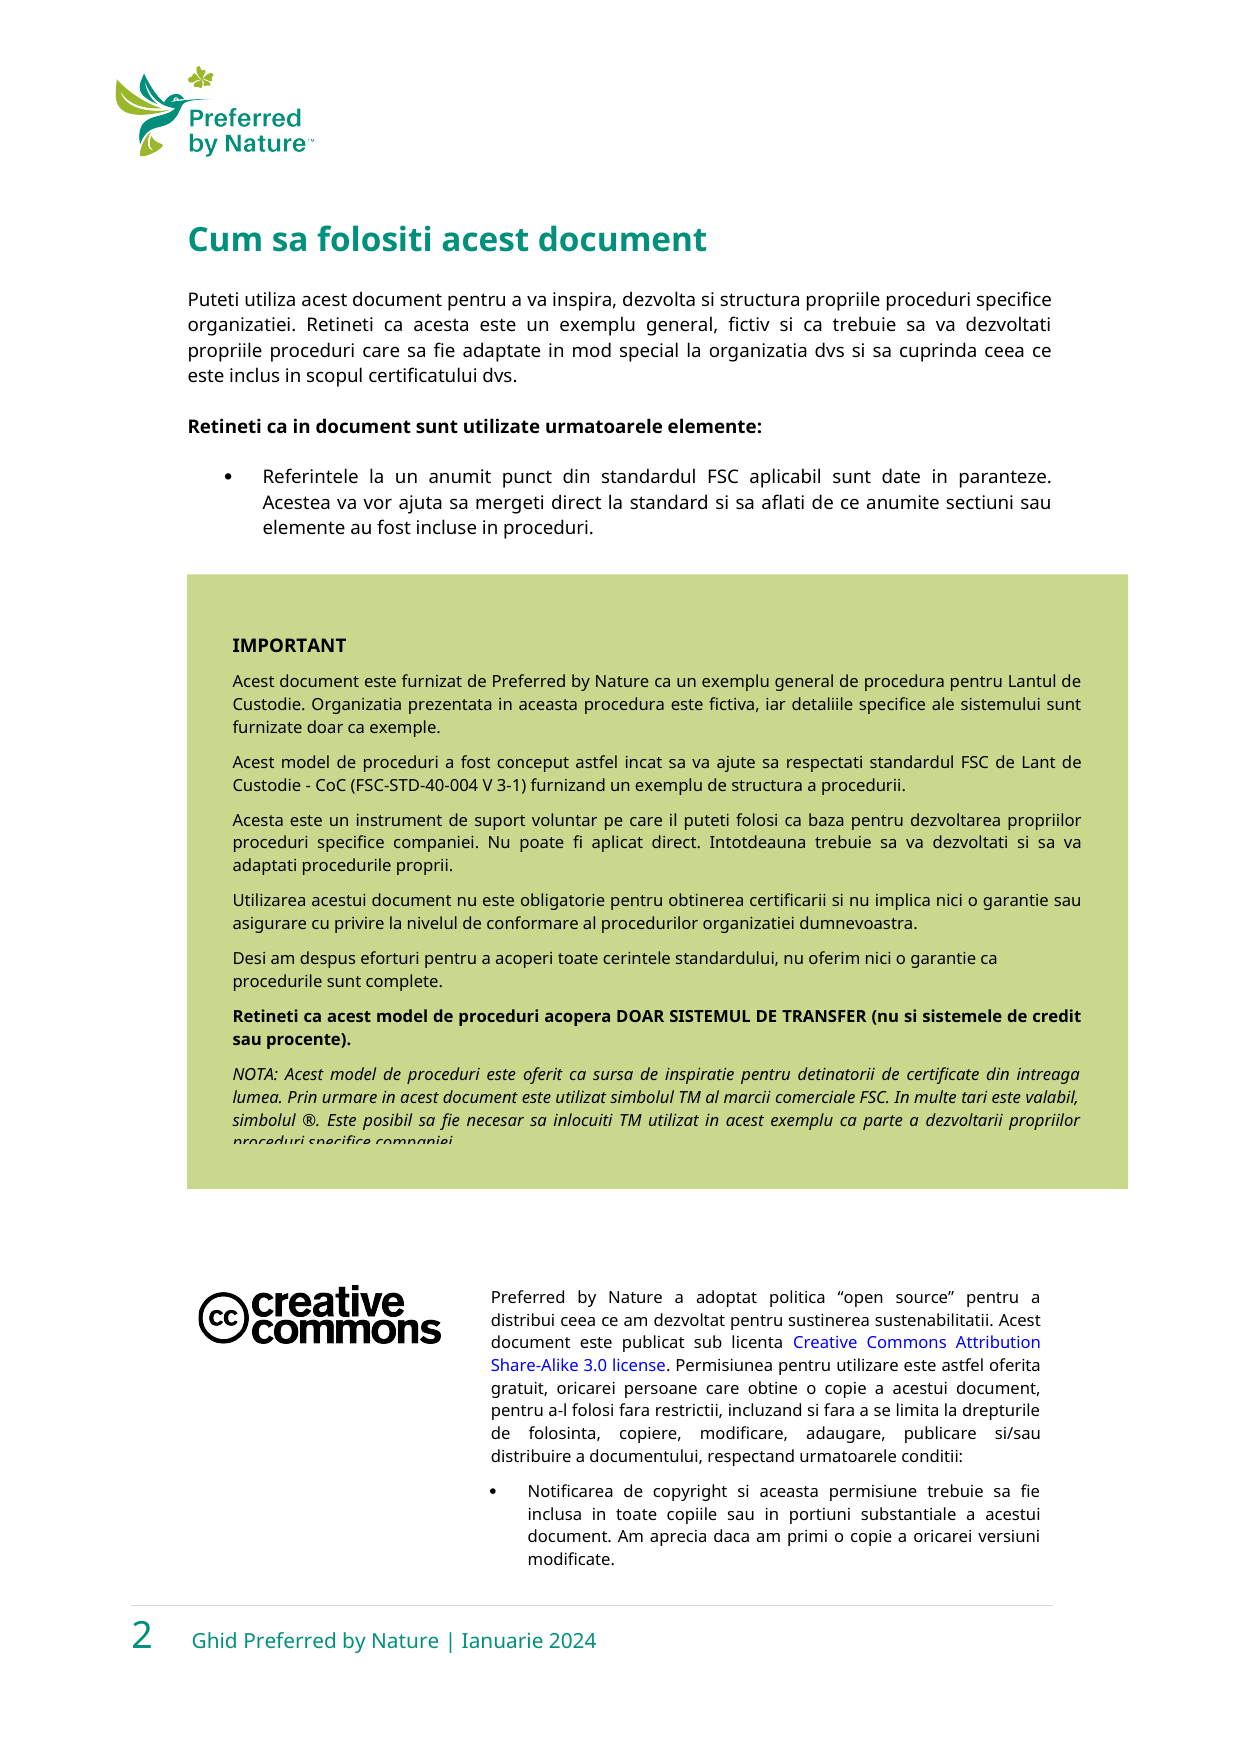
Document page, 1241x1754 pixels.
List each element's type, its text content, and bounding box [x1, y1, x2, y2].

list Referintele la un anumit punct din standardul FSC aplicabil sunt date in paranteze. Acestea va vor ajuta sa mergeti direct la standard si sa aflati de ce anumite sectiuni sau elemente au fost incluse in proceduri. [225, 463, 1053, 540]
picture [90, 40, 340, 182]
picture [198, 1285, 441, 1344]
text Retineti ca in document sunt utilizate urmatoarele elemente: [187, 413, 1053, 438]
text Puteti utiliza acest document pentru a va inspira, dezvolta si structura propriile proceduri specifice organizatiei. Retineti ca acesta este un exemplu general, fictiv si ca trebuie sa va dezvoltati propriile proceduri care sa fie adaptate in mod special la organizatia dvs si sa cuprinda ceea ce este inclus in scopul certificatului dvs. [187, 286, 1053, 388]
text Cum sa folositi acest document [187, 215, 1053, 261]
table_header [187, 1273, 479, 1583]
